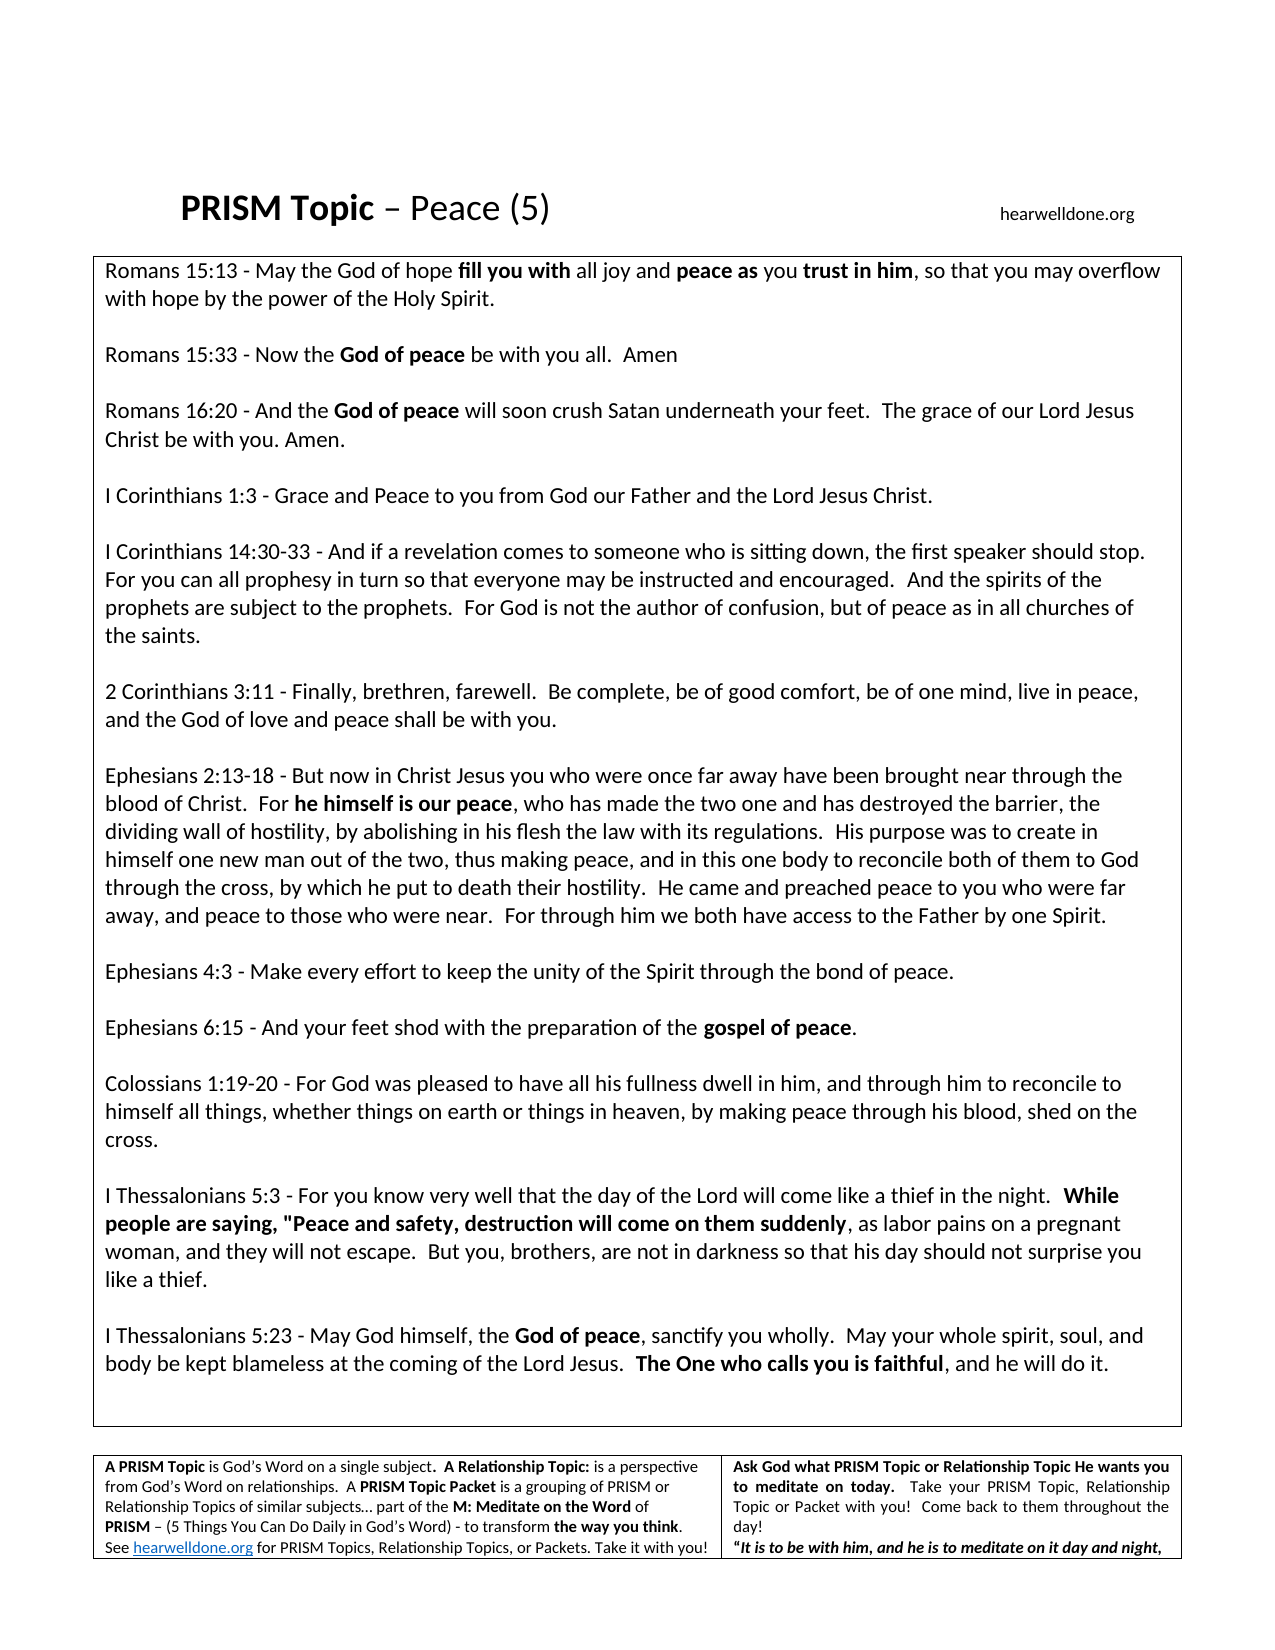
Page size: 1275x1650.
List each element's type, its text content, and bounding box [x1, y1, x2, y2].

table_header Romans 15:13 - May the God of hope fill you with all joy and peace as you trust in him, so that you may overflow with hope by the power of the Holy Spirit. Romans 15:33 - Now the God of peace be with you all. Amen Romans 16:20 - And the God of peace will soon crush Satan underneath your feet. The grace of our Lord Jesus Christ be with you. Amen. I Corinthians 1:3 - Grace and Peace to you from God our Father and the Lord Jesus Christ. I Corinthians 14:30-33 - And if a revelation comes to someone who is sitting down, the first speaker should stop. For you can all prophesy in turn so that everyone may be instructed and encouraged. And the spirits of the prophets are subject to the prophets. For God is not the author of confusion, but of peace as in all churches of the saints. 2 Corinthians 3:11 - Finally, brethren, farewell. Be complete, be of good comfort, be of one mind, live in peace, and the God of love and peace shall be with you. Ephesians 2:13-18 - But now in Christ Jesus you who were once far away have been brought near through the blood of Christ. For he himself is our peace, who has made the two one and has destroyed the barrier, the dividing wall of hostility, by abolishing in his flesh the law with its regulations. His purpose was to create in himself one new man out of the two, thus making peace, and in this one body to reconcile both of them to God through the cross, by which he put to death their hostility. He came and preached peace to you who were far away, and peace to those who were near. For through him we both have access to the Father by one Spirit. Ephesians 4:3 - Make every effort to keep the unity of the Spirit through the bond of peace. Ephesians 6:15 - And your feet shod with the preparation of the gospel of peace. Colossians 1:19-20 - For God was pleased to have all his fullness dwell in him, and through him to reconcile to himself all things, whether things on earth or things in heaven, by making peace through his blood, shed on the cross. I Thessalonians 5:3 - For you know very well that the day of the Lord will come like a thief in the night. While people are saying, "Peace and safety, destruction will come on them suddenly, as labor pains on a pregnant woman, and they will not escape. But you, brothers, are not in darkness so that his day should not surprise you like a thief. I Thessalonians 5:23 - May God himself, the God of peace, sanctify you wholly. May your whole spirit, soul, and body be kept blameless at the coming of the Lord Jesus. The One who calls you is faithful, and he will do it. [94, 257, 1181, 1426]
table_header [722, 1456, 1181, 1557]
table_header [94, 1456, 721, 1557]
text PRISM Topic – Peace (5) hearwelldone.org [75, 184, 1200, 230]
